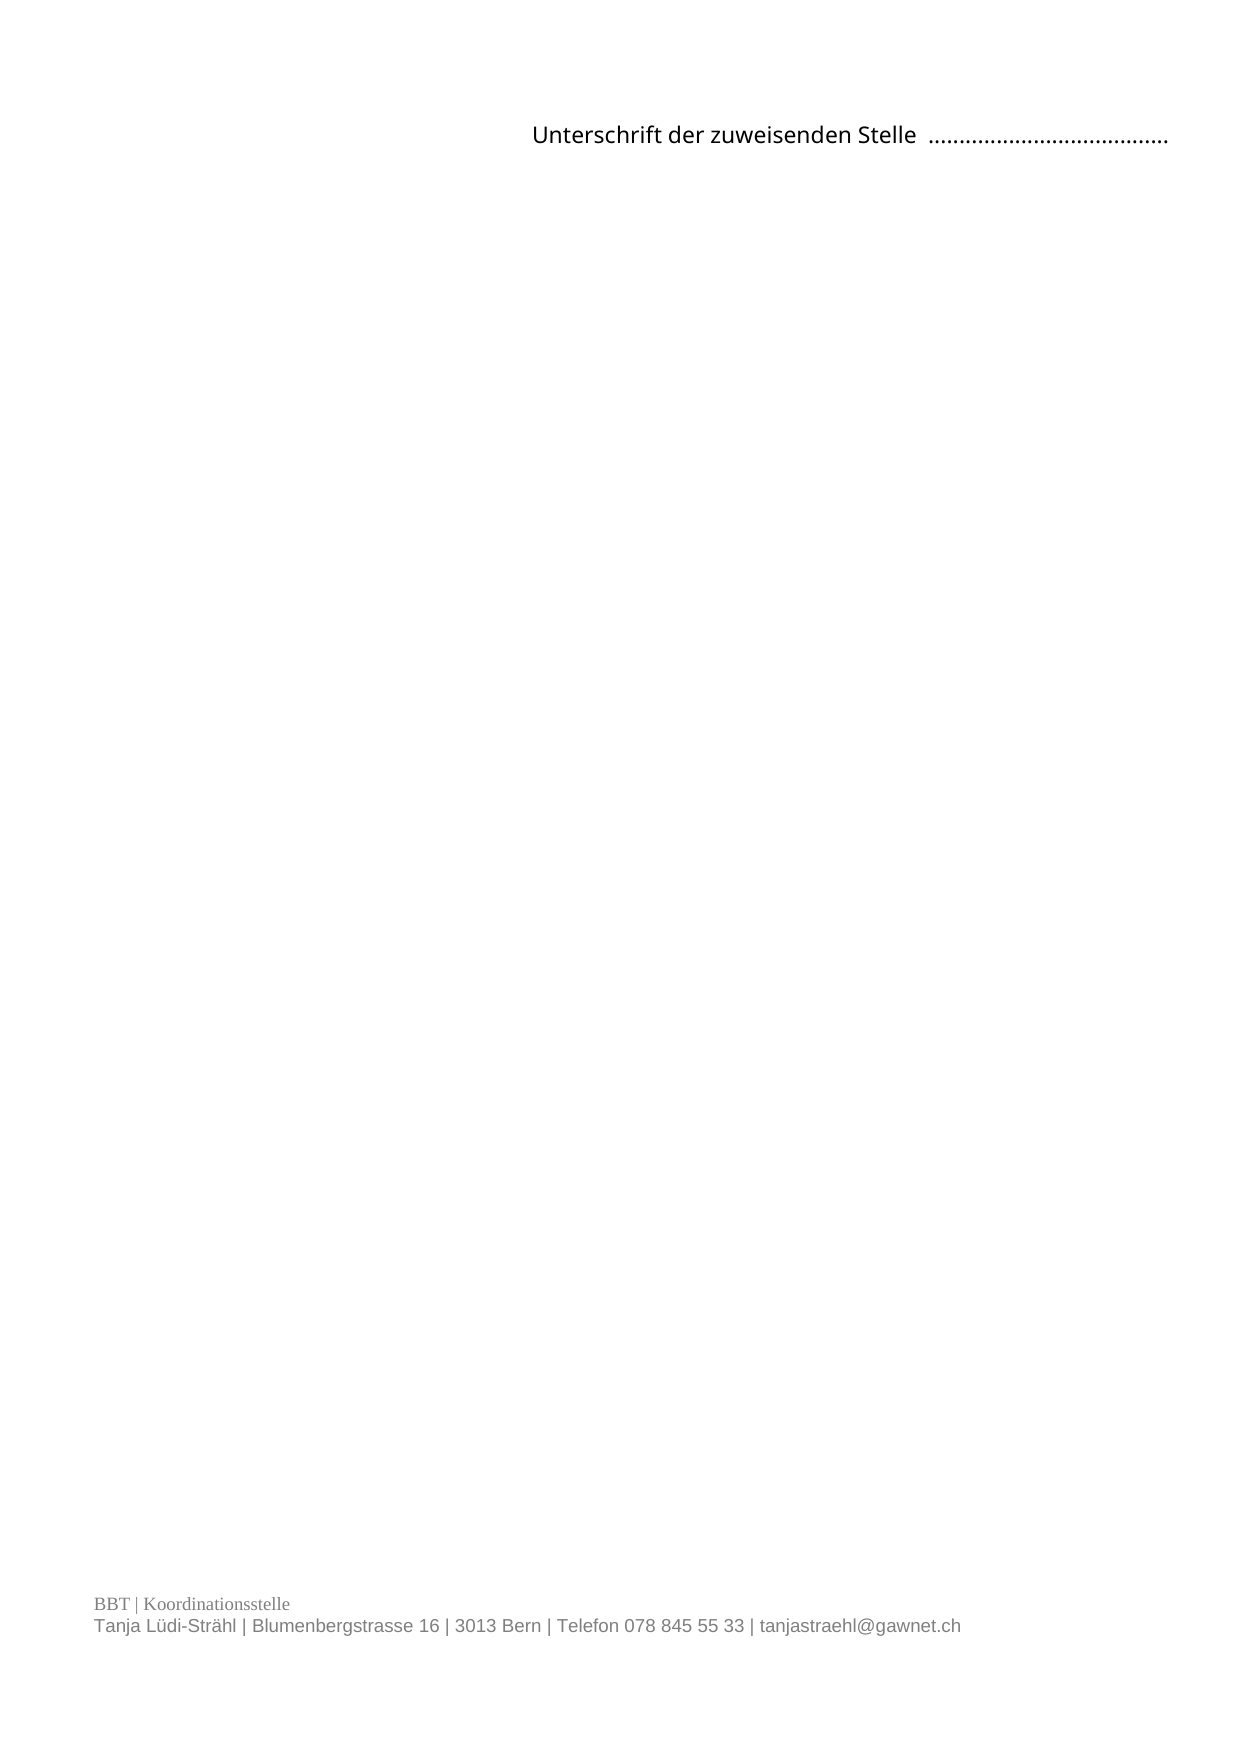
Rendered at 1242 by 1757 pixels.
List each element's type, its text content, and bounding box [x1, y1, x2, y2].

text Unterschrift der zuweisenden Stelle ....................................... [532, 119, 1183, 151]
